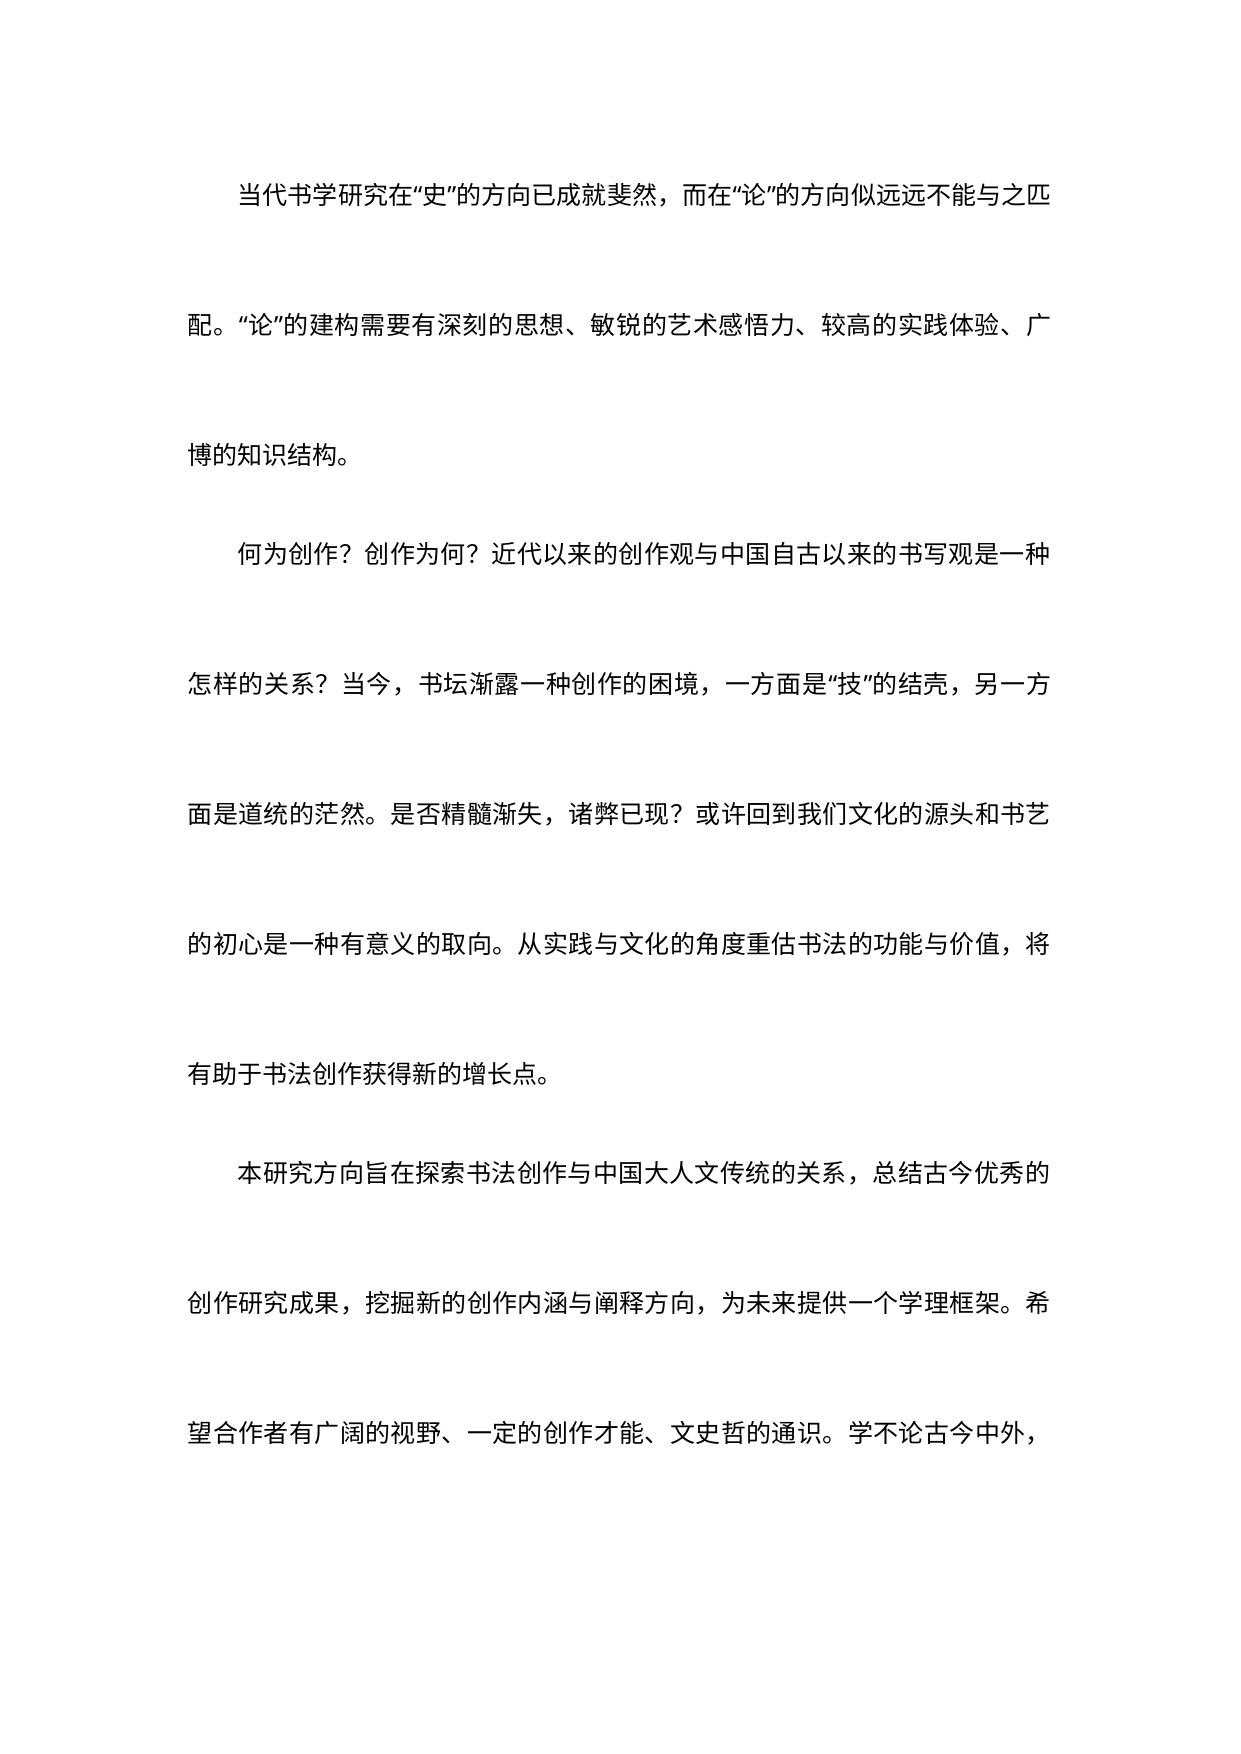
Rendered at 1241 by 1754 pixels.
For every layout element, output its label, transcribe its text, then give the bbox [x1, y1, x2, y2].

text 何为创作？创作为何？近代以来的创作观与中国自古以来的书写观是一种怎样的关系？当今，书坛渐露一种创作的困境，一方面是“技”的结壳，另一方面是道统的茫然。是否精髓渐失，诸弊已现？或许回到我们文化的源头和书艺的初心是一种有意义的取向。从实践与文化的角度重估书法的功能与价值，将有助于书法创作获得新的增长点。 [187, 521, 1053, 1106]
text 当代书学研究在“史”的方向已成就斐然，而在“论”的方向似远远不能与之匹配。“论”的建构需要有深刻的思想、敏锐的艺术感悟力、较高的实践体验、广博的知识结构。 [187, 162, 1053, 487]
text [187, 1140, 1053, 1465]
